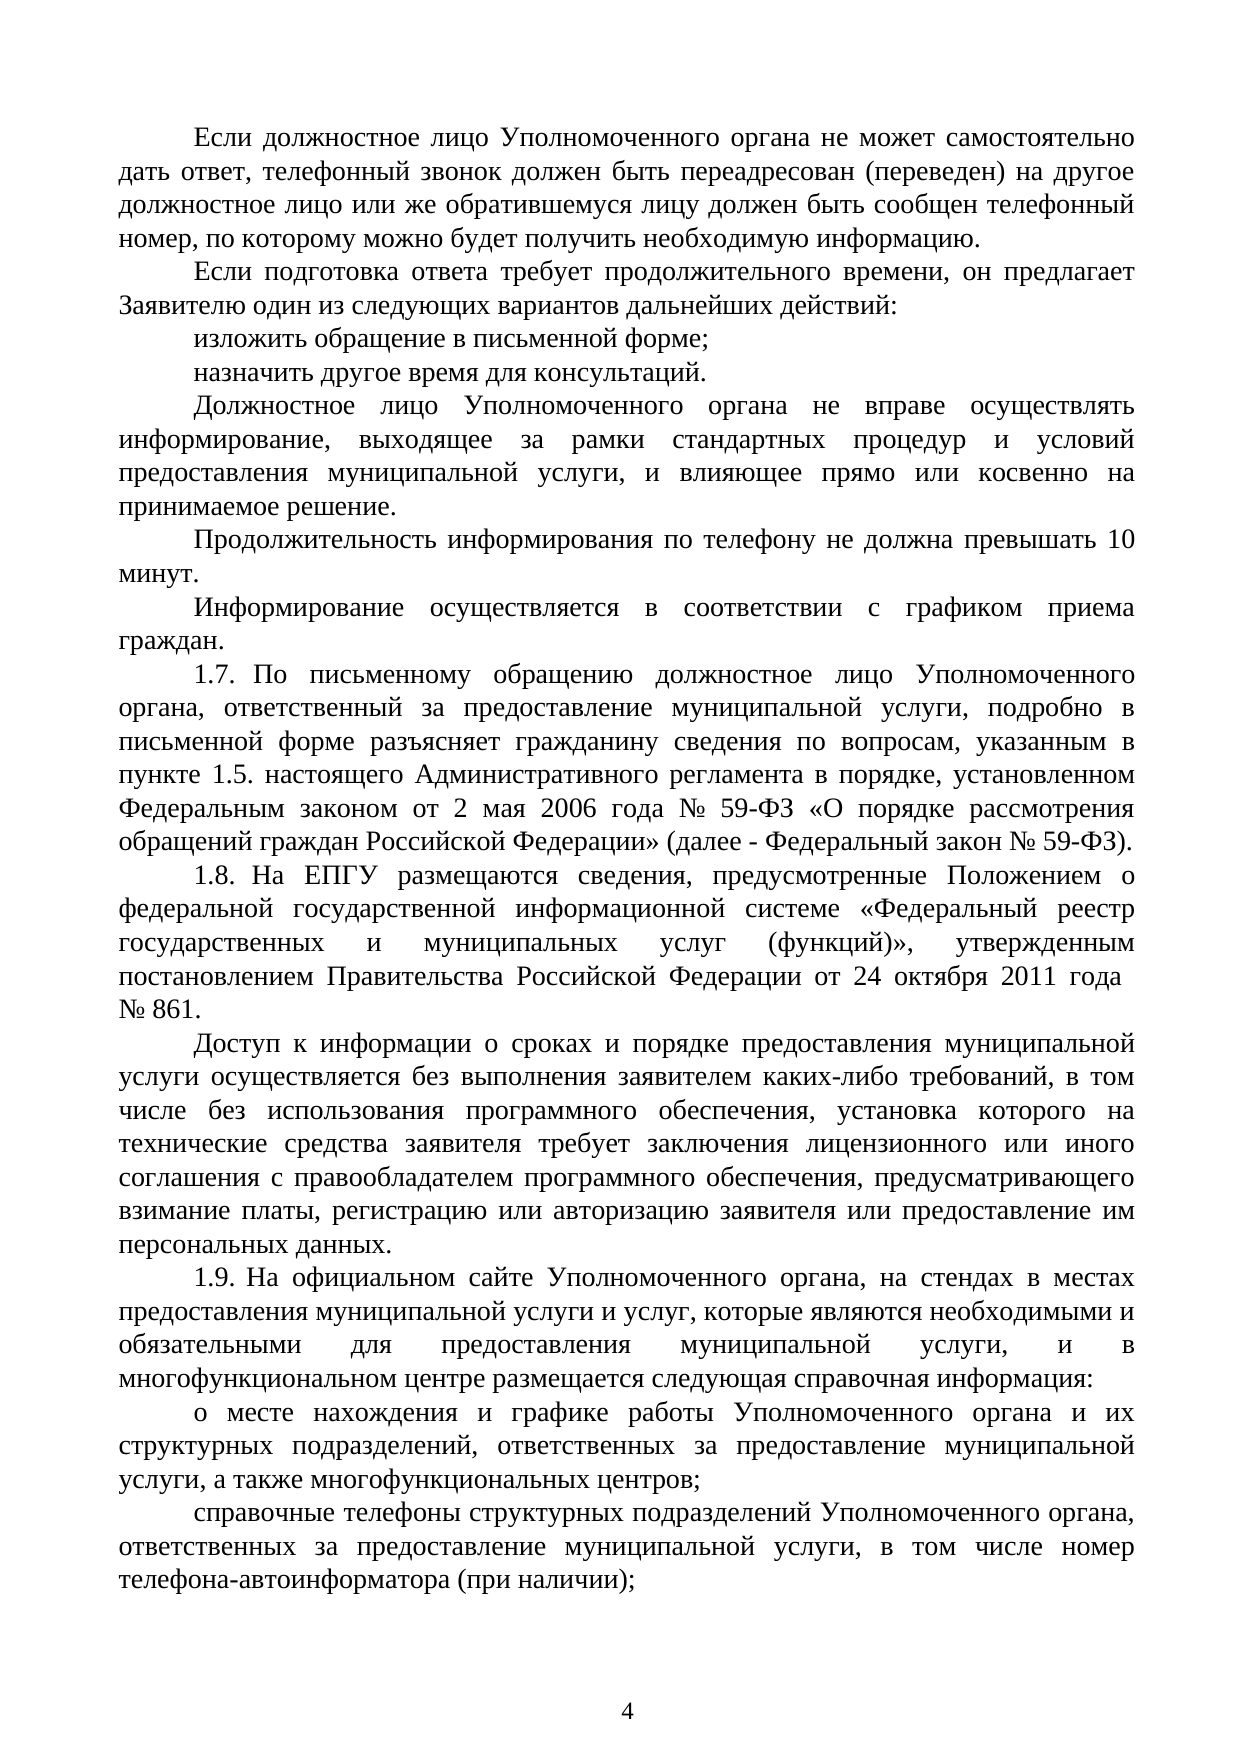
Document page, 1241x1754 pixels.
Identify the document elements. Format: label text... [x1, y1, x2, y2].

list По письменному обращению должностное лицо Уполномоченного органа, ответственный за предоставление муниципальной услуги, подробно в письменной форме разъясняет гражданину сведения по вопросам, указанным в пункте 1.5. настоящего Административного регламента в порядке, установленном Федеральным законом от 2 мая 2006 года № 59-ФЗ «О порядке рассмотрения обращений граждан Российской Федерации» (далее - Федеральный закон № 59-ФЗ). [118, 656, 1136, 858]
text Продолжительность информирования по телефону не должна превышать 10 минут. [118, 522, 1136, 589]
text Должностное лицо Уполномоченного органа не вправе осуществлять информирование, выходящее за рамки стандартных процедур и условий предоставления муниципальной услуги, и влияющее прямо или косвенно на принимаемое решение. [118, 388, 1136, 522]
text Если должностное лицо Уполномоченного органа не может самостоятельно дать ответ, телефонный звонок должен быть переадресован (переведен) на другое должностное лицо или же обратившемуся лицу должен быть сообщен телефонный номер, по которому можно будет получить необходимую информацию. [118, 120, 1136, 254]
list На ЕПГУ размещаются сведения, предусмотренные Положением о федеральной государственной информационной системе «Федеральный реестр государственных и муниципальных услуг (функций)», утвержденным постановлением Правительства Российской Федерации от 24 октября 2011 года № 861. [118, 858, 1136, 1025]
text Доступ к информации о сроках и порядке предоставления муниципальной услуги осуществляется без выполнения заявителем каких-либо требований, в том числе без использования программного обеспечения, установка которого на технические средства заявителя требует заключения лицензионного или иного соглашения с правообладателем программного обеспечения, предусматривающего взимание платы, регистрацию или авторизацию заявителя или предоставление им персональных данных. [118, 1025, 1136, 1260]
text Если подготовка ответа требует продолжительного времени, он предлагает Заявителю один из следующих вариантов дальнейших действий: [118, 254, 1136, 321]
text назначить другое время для консультаций. [118, 354, 1138, 388]
text изложить обращение в письменной форме; [118, 321, 1138, 354]
text Информирование осуществляется в соответствии с графиком приема граждан. [118, 589, 1136, 656]
text справочные телефоны структурных подразделений Уполномоченного органа, ответственных за предоставление муниципальной услуги, в том числе номер телефона-автоинформатора (при наличии); [118, 1495, 1136, 1596]
text о месте нахождения и графике работы Уполномоченного органа и их структурных подразделений, ответственных за предоставление муниципальной услуги, а также многофункциональных центров; [118, 1394, 1136, 1495]
list На официальном сайте Уполномоченного органа, на стендах в местах предоставления муниципальной услуги и услуг, которые являются необходимыми и обязательными для предоставления муниципальной услуги, и в многофункциональном центре размещается следующая справочная информация: [118, 1260, 1136, 1394]
